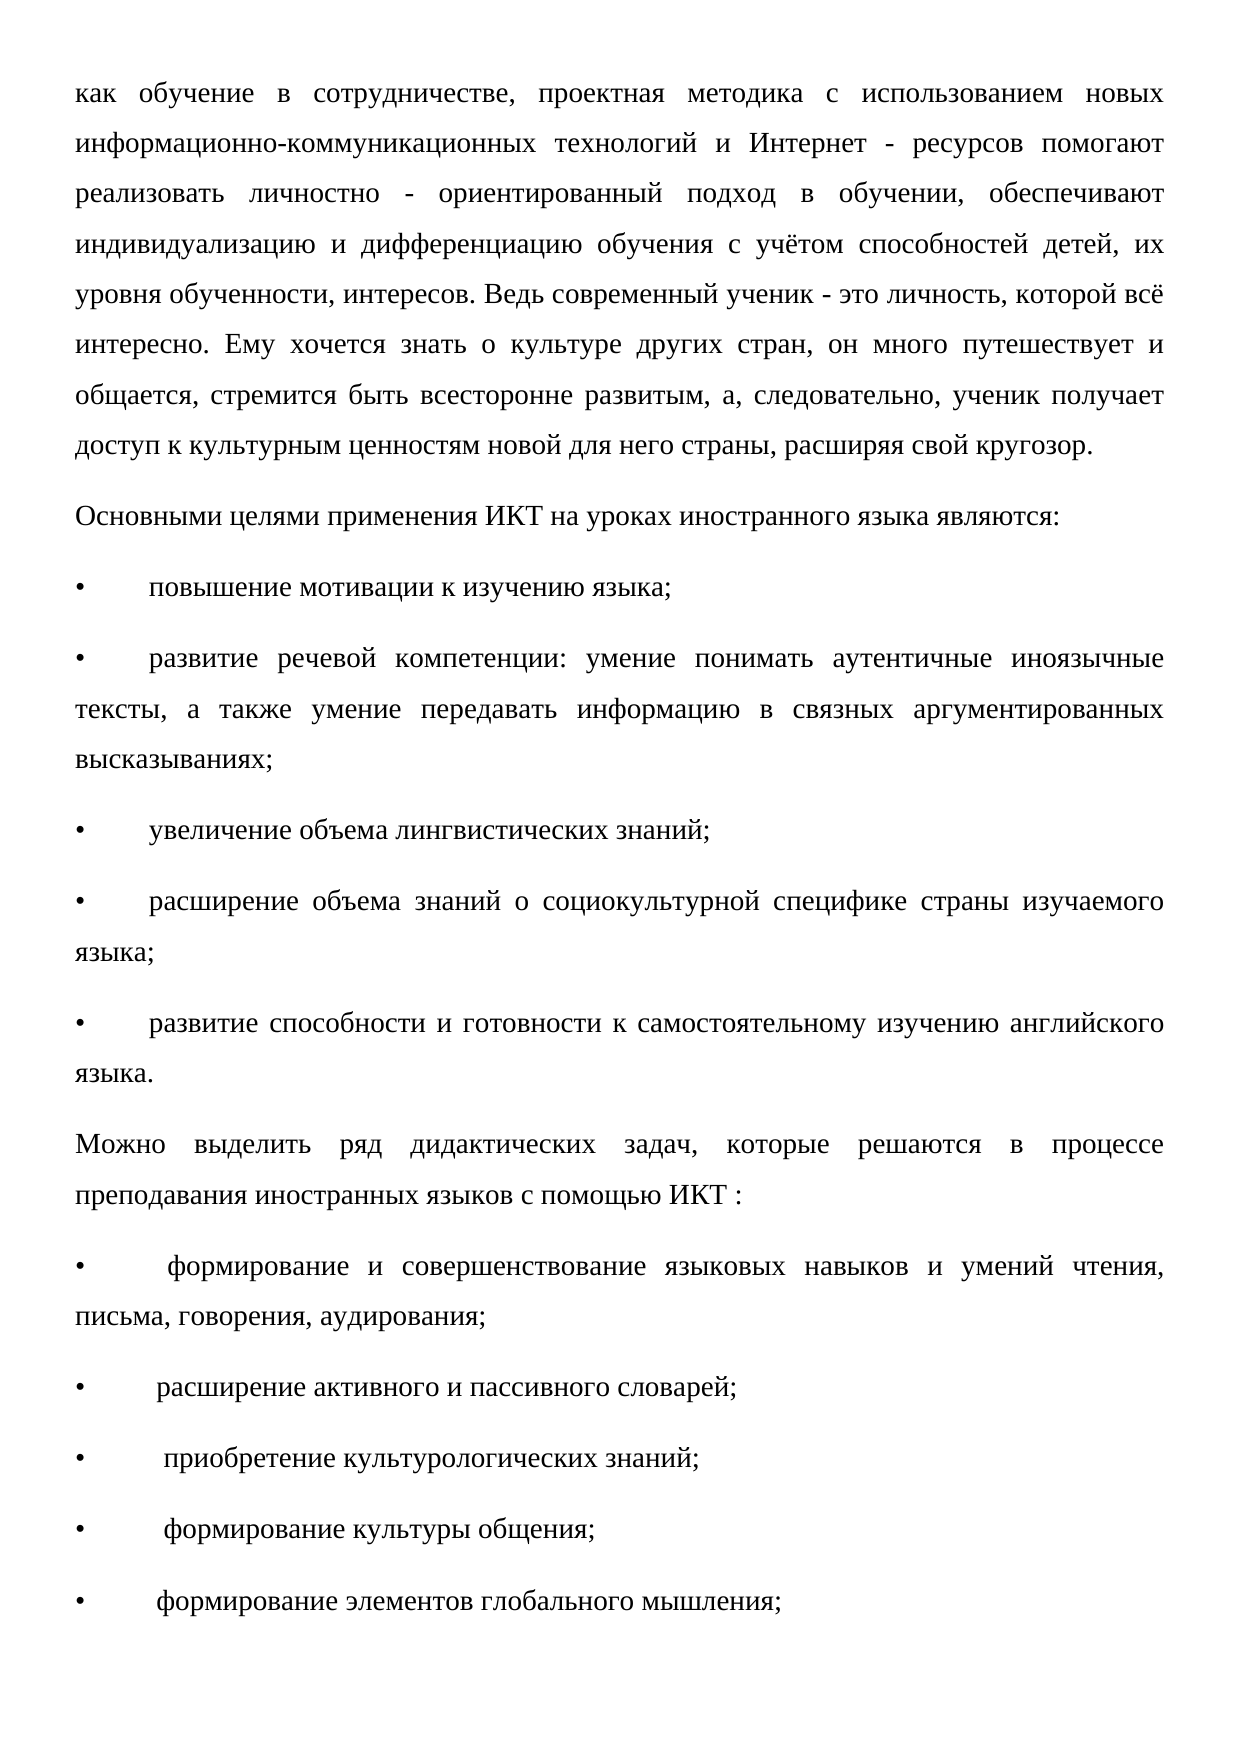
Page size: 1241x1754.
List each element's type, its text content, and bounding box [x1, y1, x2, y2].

text • развитие речевой компетенции: умение понимать аутентичные иноязычные тексты, а также умение передавать информацию в связных аргументированных высказываниях; [75, 641, 1165, 775]
text Можно выделить ряд дидактических задач, которые решаются в процессе преподавания иностранных языков с помощью ИКТ : [75, 1126, 1165, 1210]
text • повышение мотивации к изучению языка; [75, 569, 1165, 603]
text • формирование и совершенствование языковых навыков и умений чтения, письма, говорения, аудирования; [75, 1248, 1165, 1332]
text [75, 75, 1165, 461]
text • приобретение культурологических знаний; [75, 1441, 1165, 1474]
text • расширение объема знаний о социокультурной специфике страны изучаемого языка; [75, 883, 1165, 967]
text • формирование культуры общения; [75, 1512, 1165, 1545]
text • расширение активного и пассивного словарей; [75, 1369, 1165, 1403]
text • развитие способности и готовности к самостоятельному изучению английского языка. [75, 1005, 1165, 1089]
text • увеличение объема лингвистических знаний; [75, 812, 1165, 846]
text Основными целями применения ИКТ на уроках иностранного языка являются: [75, 498, 1165, 532]
text • формирование элементов глобального мышления; [75, 1583, 1165, 1616]
